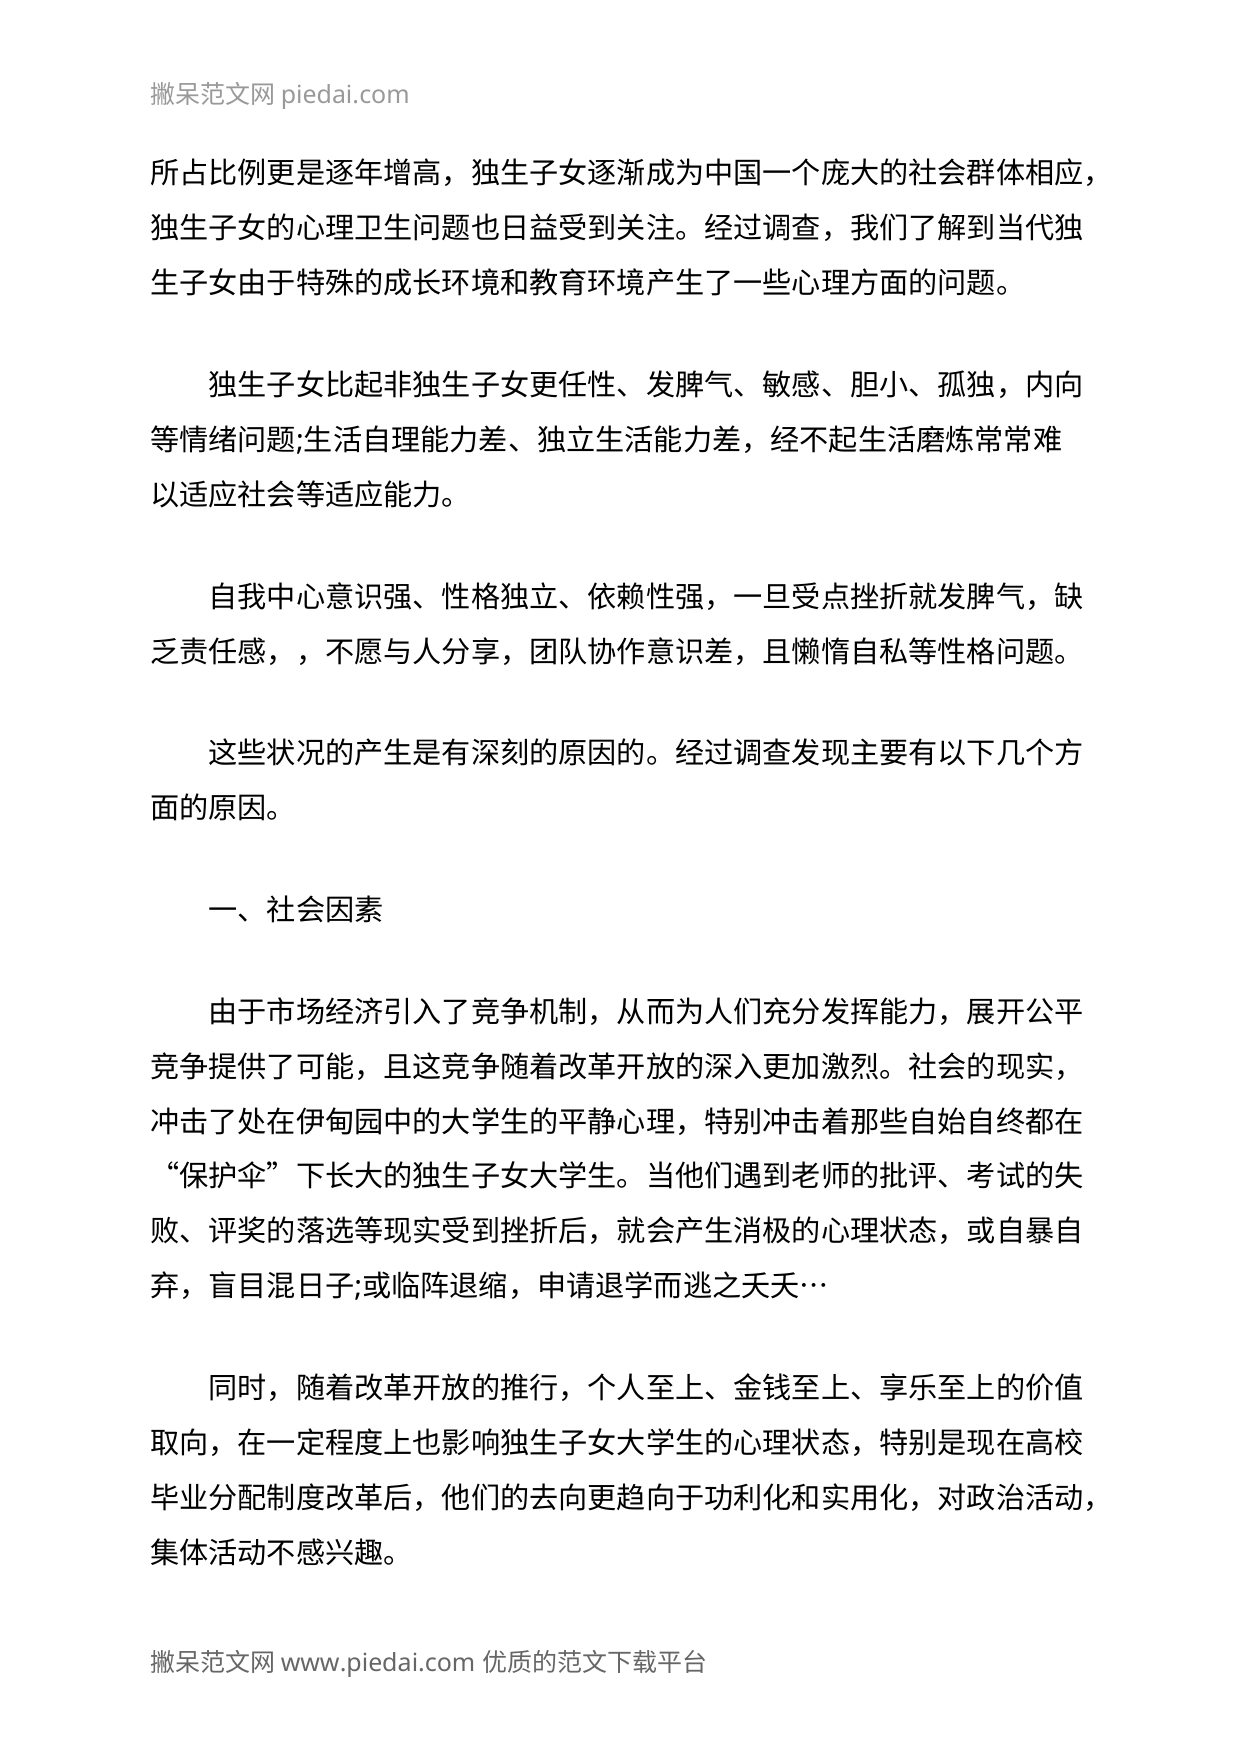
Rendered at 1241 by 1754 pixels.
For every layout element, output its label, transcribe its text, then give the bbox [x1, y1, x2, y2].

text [150, 150, 1090, 302]
text 独生子女比起非独生子女更任性、发脾气、敏感、胆小、孤独，内向等情绪问题;生活自理能力差、独立生活能力差，经不起生活磨炼常常难以适应社会等适应能力。 [150, 362, 1090, 514]
text 同时，随着改革开放的推行，个人至上、金钱至上、享乐至上的价值取向，在一定程度上也影响独生子女大学生的心理状态，特别是现在高校毕业分配制度改革后，他们的去向更趋向于功利化和实用化，对政治活动，集体活动不感兴趣。 [150, 1365, 1090, 1572]
text 自我中心意识强、性格独立、依赖性强，一旦受点挫折就发脾气，缺乏责任感，，不愿与人分享，团队协作意识差，且懒惰自私等性格问题。 [150, 573, 1090, 670]
text 一、社会因素 [150, 887, 1090, 929]
text 这些状况的产生是有深刻的原因的。经过调查发现主要有以下几个方面的原因。 [150, 730, 1090, 827]
text 由于市场经济引入了竞争机制，从而为人们充分发挥能力，展开公平竞争提供了可能，且这竞争随着改革开放的深入更加激烈。社会的现实，冲击了处在伊甸园中的大学生的平静心理，特别冲击着那些自始自终都在“保护伞”下长大的独生子女大学生。当他们遇到老师的批评、考试的失败、评奖的落选等现实受到挫折后，就会产生消极的心理状态，或自暴自弃，盲目混日子;或临阵退缩，申请退学而逃之夭夭… [150, 988, 1090, 1305]
